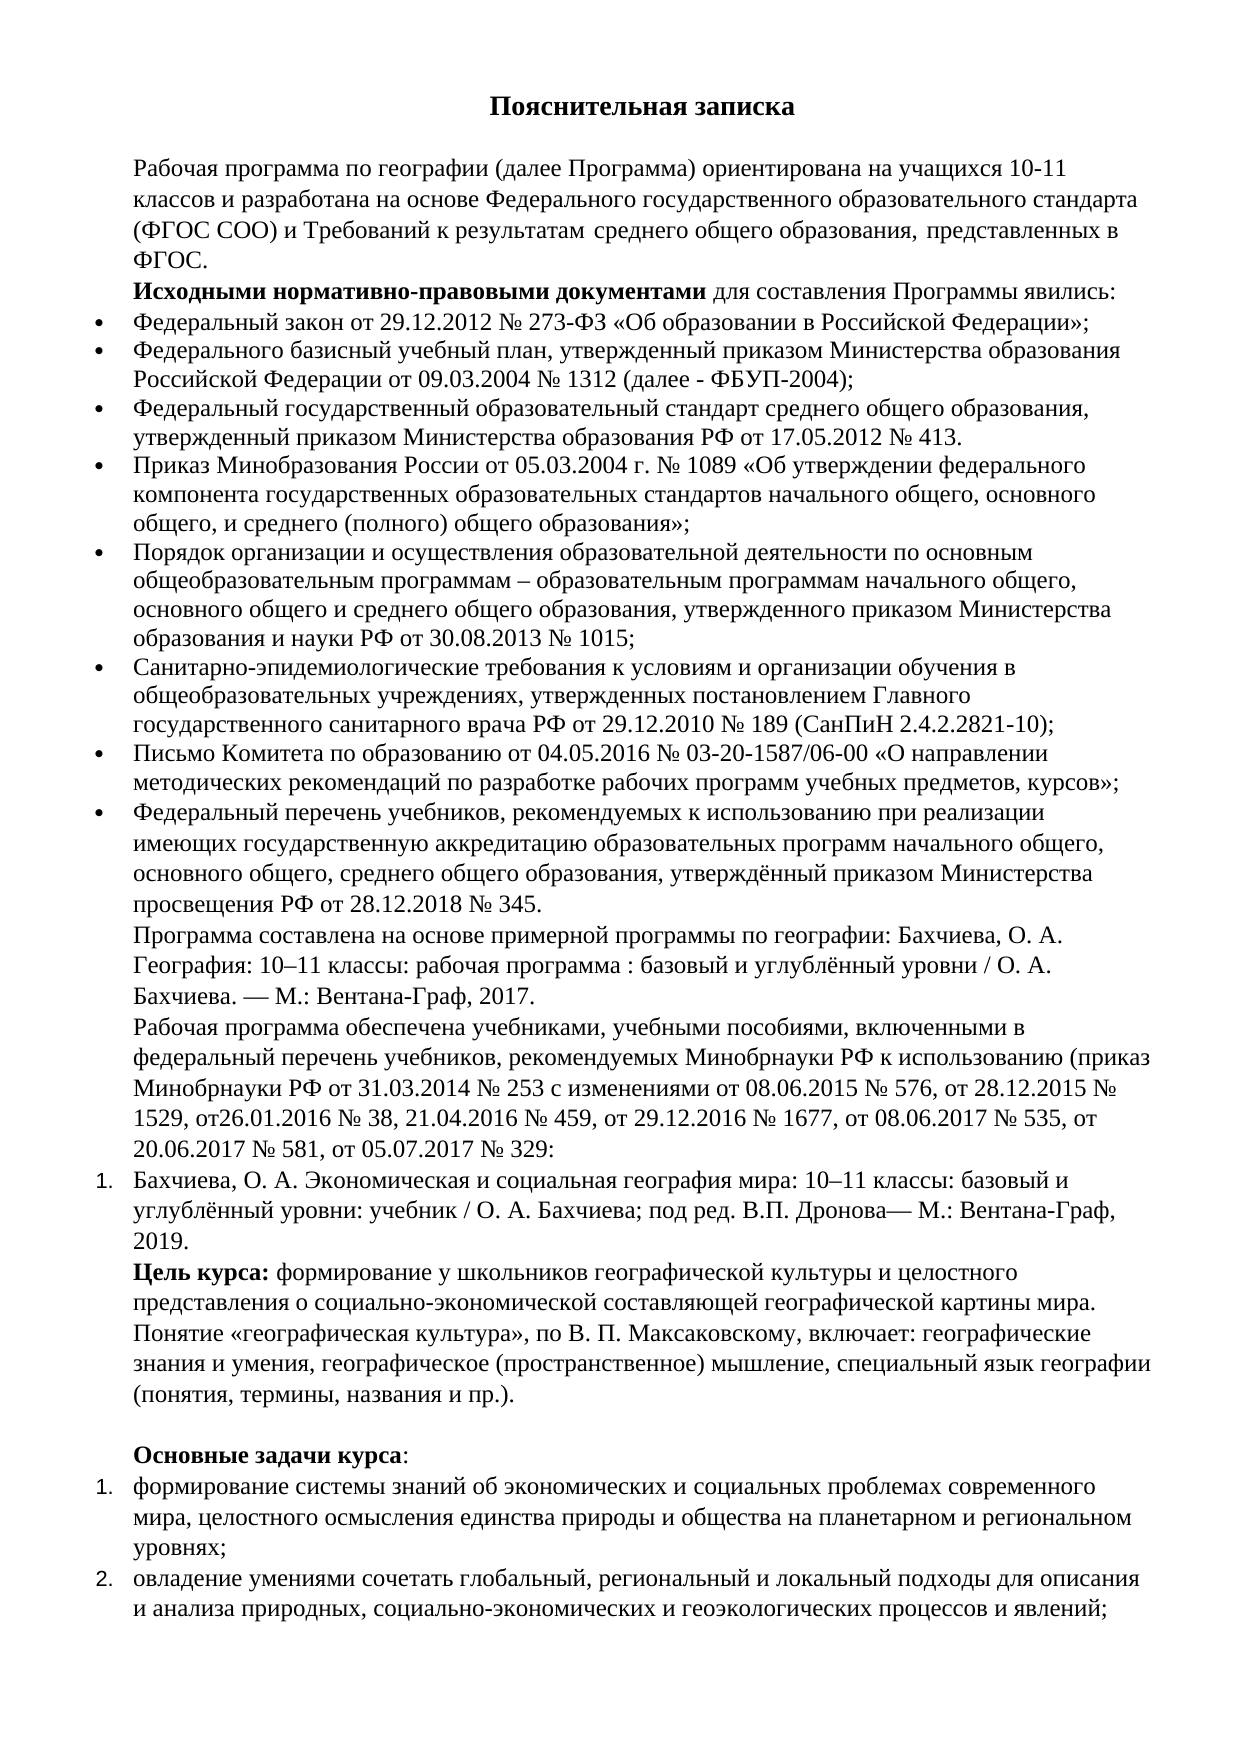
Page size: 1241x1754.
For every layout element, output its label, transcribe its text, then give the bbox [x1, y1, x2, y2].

list Письмо Комитета по образованию от 04.05.2016 № 03-20-1587/06-00 «О направлении методических рекомендаций по разработке рабочих программ учебных предметов, курсов»; [95, 738, 1152, 795]
list Приказ Минобразования России от 05.03.2004 г. № 1089 «Об утверждении федерального компонента государственных образовательных стандартов начального общего, основного общего, и среднего (полного) общего образования»; [95, 450, 1152, 537]
list формирование системы знаний об экономических и социальных проблемах современного мира, целостного осмысления единства природы и общества на планетарном и региональном уровнях; [95, 1469, 1152, 1561]
text Рабочая программа по географии (далее Программа) ориентирована на учащихся 10-11 классов и разработана на основе Федерального государственного образовательного стандарта (ФГОС СОО) и Требований к результатам среднего общего образования, представленных в ФГОС. [133, 152, 1152, 274]
text Основные задачи курса: [133, 1438, 1152, 1469]
list Бахчиева, О. А. Экономическая и социальная география мира: 10–11 классы: базовый и углублённый уровни: учебник / О. А. Бахчиева; под ред. В.П. Дронова— М.: Вентана-Граф, 2019. [95, 1163, 1152, 1255]
text Понятие «географическая культура», по В. П. Максаковскому, включает: географические знания и умения, географическое (пространственное) мышление, специальный язык географии (понятия, термины, названия и пр.). [133, 1316, 1152, 1408]
text Рабочая программа обеспечена учебниками, учебными пособиями, включенными в федеральный перечень учебников, рекомендуемых Минобрнауки РФ к использованию (приказ Минобрнауки РФ от 31.03.2014 № 253 с изменениями от 08.06.2015 № 576, от 28.12.2015 № 1529, от26.01.2016 № 38, 21.04.2016 № 459, от 29.12.2016 № 1677, от 08.06.2017 № 535, от 20.06.2017 № 581, от 05.07.2017 № 329: [133, 1010, 1152, 1163]
text Исходными нормативно-правовыми документами для составления Программы явились: [133, 274, 1152, 305]
text Цель курса: формирование у школьников географической культуры и целостного представления о социально-экономической составляющей географической картины мира. [133, 1255, 1152, 1316]
text Пояснительная записка [133, 89, 1152, 121]
list Федеральный перечень учебников, рекомендуемых к использованию при реализации имеющих государственную аккредитацию образовательных программ начального общего, основного общего, среднего общего образования, утверждённый приказом Министерства просвещения РФ от 28.12.2018 № 345. [95, 795, 1152, 918]
list Федеральный закон от 29.12.2012 № 273-ФЗ «Об образовании в Российской Федерации»; [95, 305, 1152, 335]
list Федерального базисный учебный план, утвержденный приказом Министерства образования Российской Федерации от 09.03.2004 № 1312 (далее - ФБУП-2004); [95, 335, 1152, 393]
list Федеральный государственный образовательный стандарт среднего общего образования, утвержденный приказом Министерства образования РФ от 17.05.2012 № 413. [95, 393, 1152, 450]
list Порядок организации и осуществления образовательной деятельности по основным общеобразовательным программам – образовательным программам начального общего, основного общего и среднего общего образования, утвержденного приказом Министерства образования и науки РФ от 30.08.2013 № 1015; [95, 537, 1152, 652]
list овладение умениями сочетать глобальный, региональный и локальный подходы для описания и анализа природных, социально-экономических и геоэкологических процессов и явлений; [95, 1561, 1152, 1622]
list Санитарно-эпидемиологические требования к условиям и организации обучения в общеобразовательных учреждениях, утвержденных постановлением Главного государственного санитарного врача РФ от 29.12.2010 № 189 (СанПиН 2.4.2.2821-10); [95, 652, 1152, 738]
text Программа составлена на основе примерной программы по географии: Бахчиева, О. А. География: 10–11 классы: рабочая программа : базовый и углублённый уровни / О. А. Бахчиева. — М.: Вентана-Граф, 2017. [133, 918, 1152, 1010]
